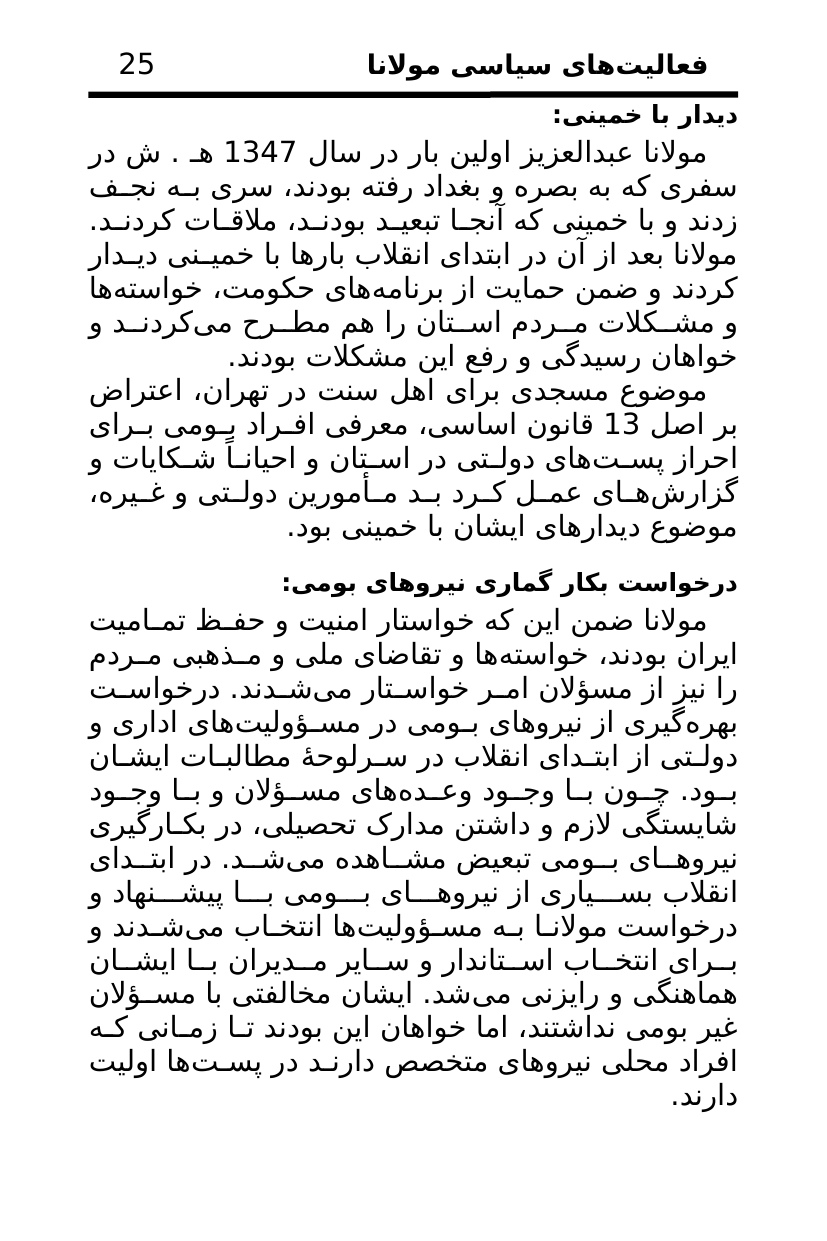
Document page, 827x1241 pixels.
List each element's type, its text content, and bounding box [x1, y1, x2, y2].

text دیدار با خمینی: [89, 100, 738, 129]
text درخواست بکار گماری نیروهای بومی: [89, 568, 738, 597]
text موضوع مسجدی برای اهل سنت در تهران، اعتراض بر اصل 13 قانون اساسی، معرفی افراد بومی برای احراز پست‌های دولتی در استان و احیاناً شکایات و گزارش‌های عمل کرد بد مأمورین دولتی و غیره، موضوع دیدارهای ایشان با خمینی بود. [89, 373, 738, 543]
text مولانا ضمن این که خواستار امنیت و حفظ تمامیت ایران بودند، خواسته‌ها و تقاضای ملی و مذهبی مردم را نیز از مسؤلان امر خواستار می‌شدند. درخواست بهره‌گیری از نیروهای بومی در مسؤولیت‌های اداری و دولتی از ابتدای انقلاب در سرلوحۀ مطالبات ایشان بود. چون با وجود وعده‌های مسؤلان و با وجود شایستگی لازم و داشتن مدارک تحصیلی، در بکارگیری نیروهای بومی تبعیض مشاهده می‌شد. در ابتدای انقلاب بسیاری از نیروهای بومی با پیشنهاد و درخواست مولانا به مسؤولیت‌ها انتخاب می‌شدند و برای انتخاب استاندار و سایر مدیران با ایشان هماهنگی و رایزنی می‌شد. ایشان مخالفتی با مسؤلان غیر بومی نداشتند، اما خواهان این بودند تا زمانی که افراد محلی نیروهای متخصص دارند در پست‌ها اولیت دارند. [89, 603, 738, 1113]
text مولانا عبدالعزیز اولین بار در سال 1347 هـ . ش در سفری که به بصره و بغداد رفته بودند، سری به نجف زدند و با خمینی که آنجا تبعید بودند، ملاقات کردند. مولانا بعد از آن در ابتدای انقلاب بارها با خمینی دیدار کردند و ضمن حمایت از برنامه‌های حکومت، خواسته‌ها و مشکلات مردم استان را هم مطرح می‌کردند و خواهان رسیدگی و رفع این مشکلات بودند. [89, 135, 738, 373]
